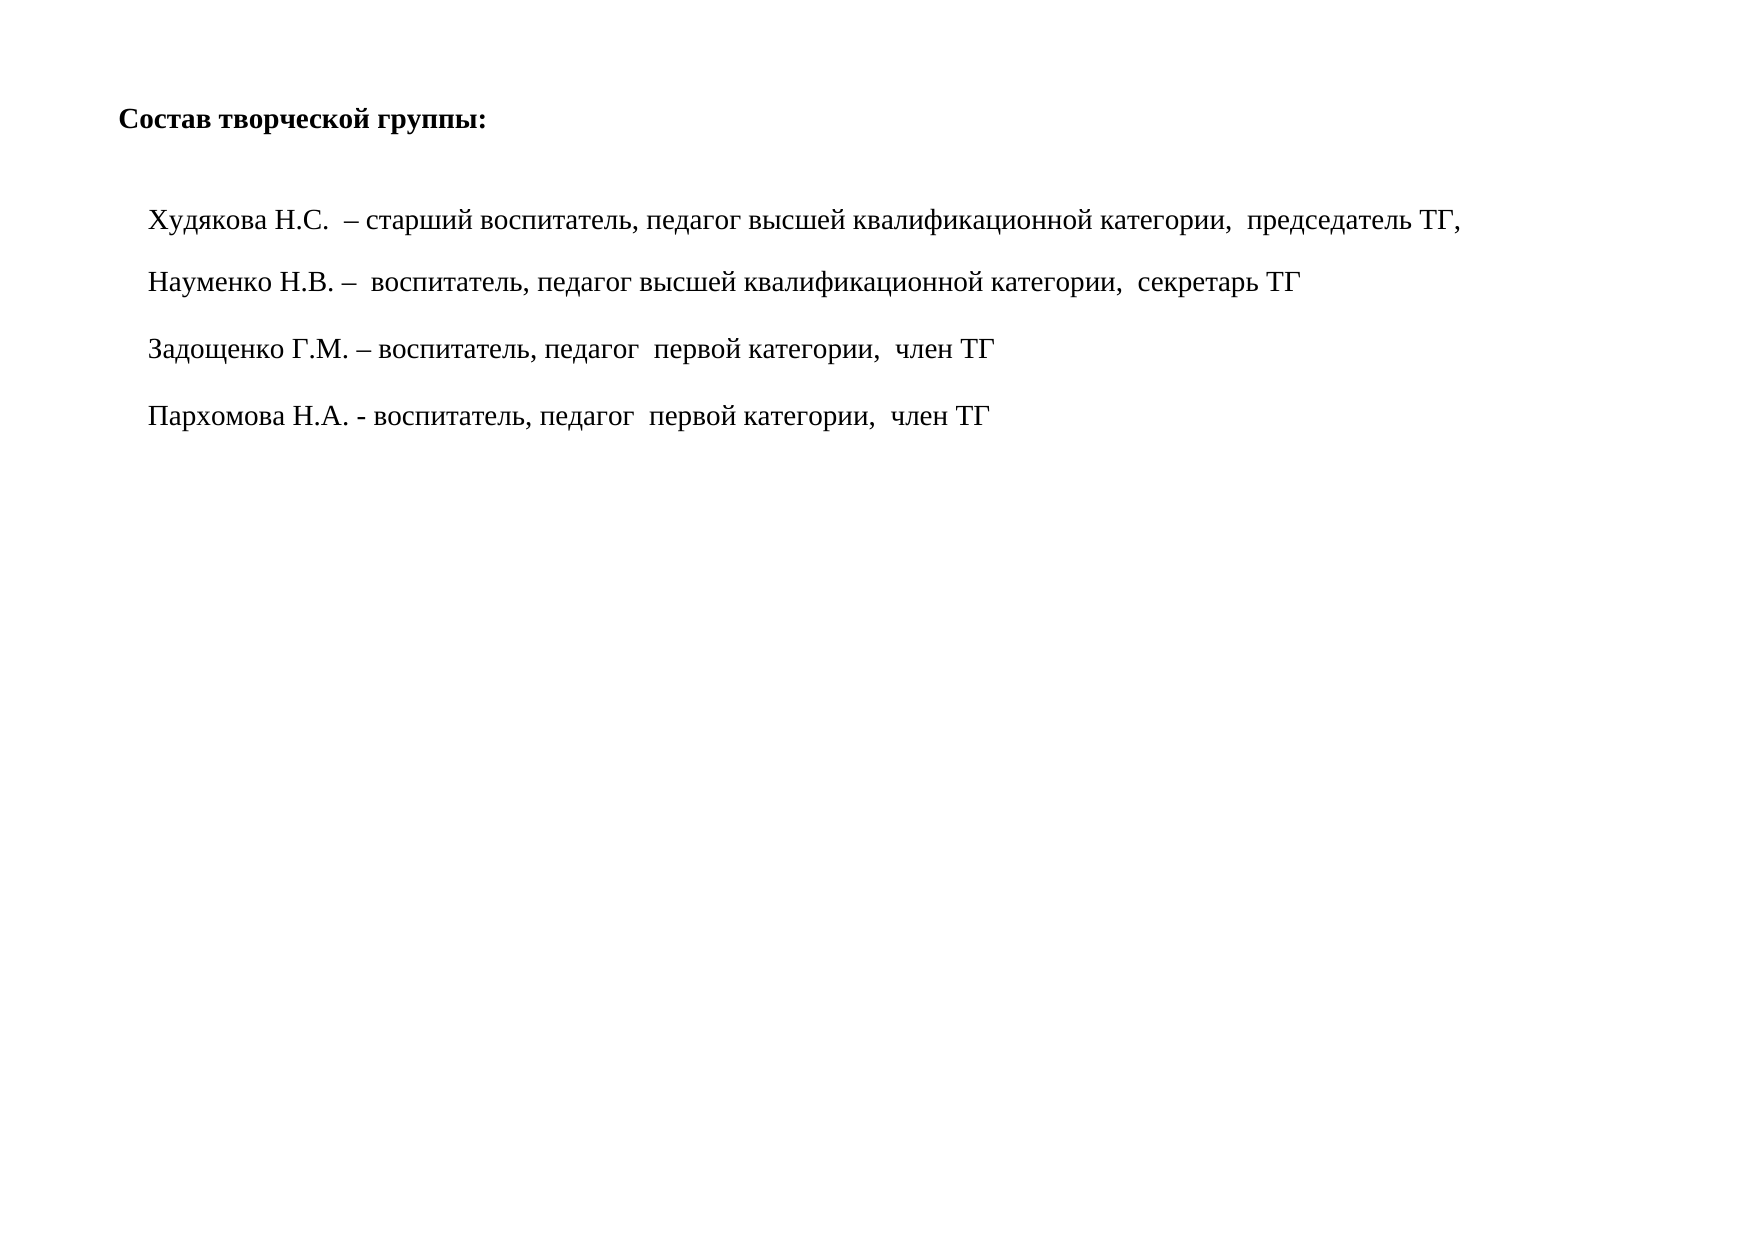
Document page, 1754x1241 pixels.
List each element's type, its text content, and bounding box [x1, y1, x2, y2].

text Состав творческой группы: [118, 101, 1636, 135]
text Худякова Н.С. – старший воспитатель, педагог высшей квалификационной категории, председатель ТГ, [148, 202, 1636, 236]
text Задощенко Г.М. – воспитатель, педагог первой категории, член ТГ [148, 331, 1636, 365]
text Науменко Н.В. – воспитатель, педагог высшей квалификационной категории, секретарь ТГ [148, 264, 1636, 298]
text Пархомова Н.А. - воспитатель, педагог первой категории, член ТГ [148, 398, 1636, 432]
